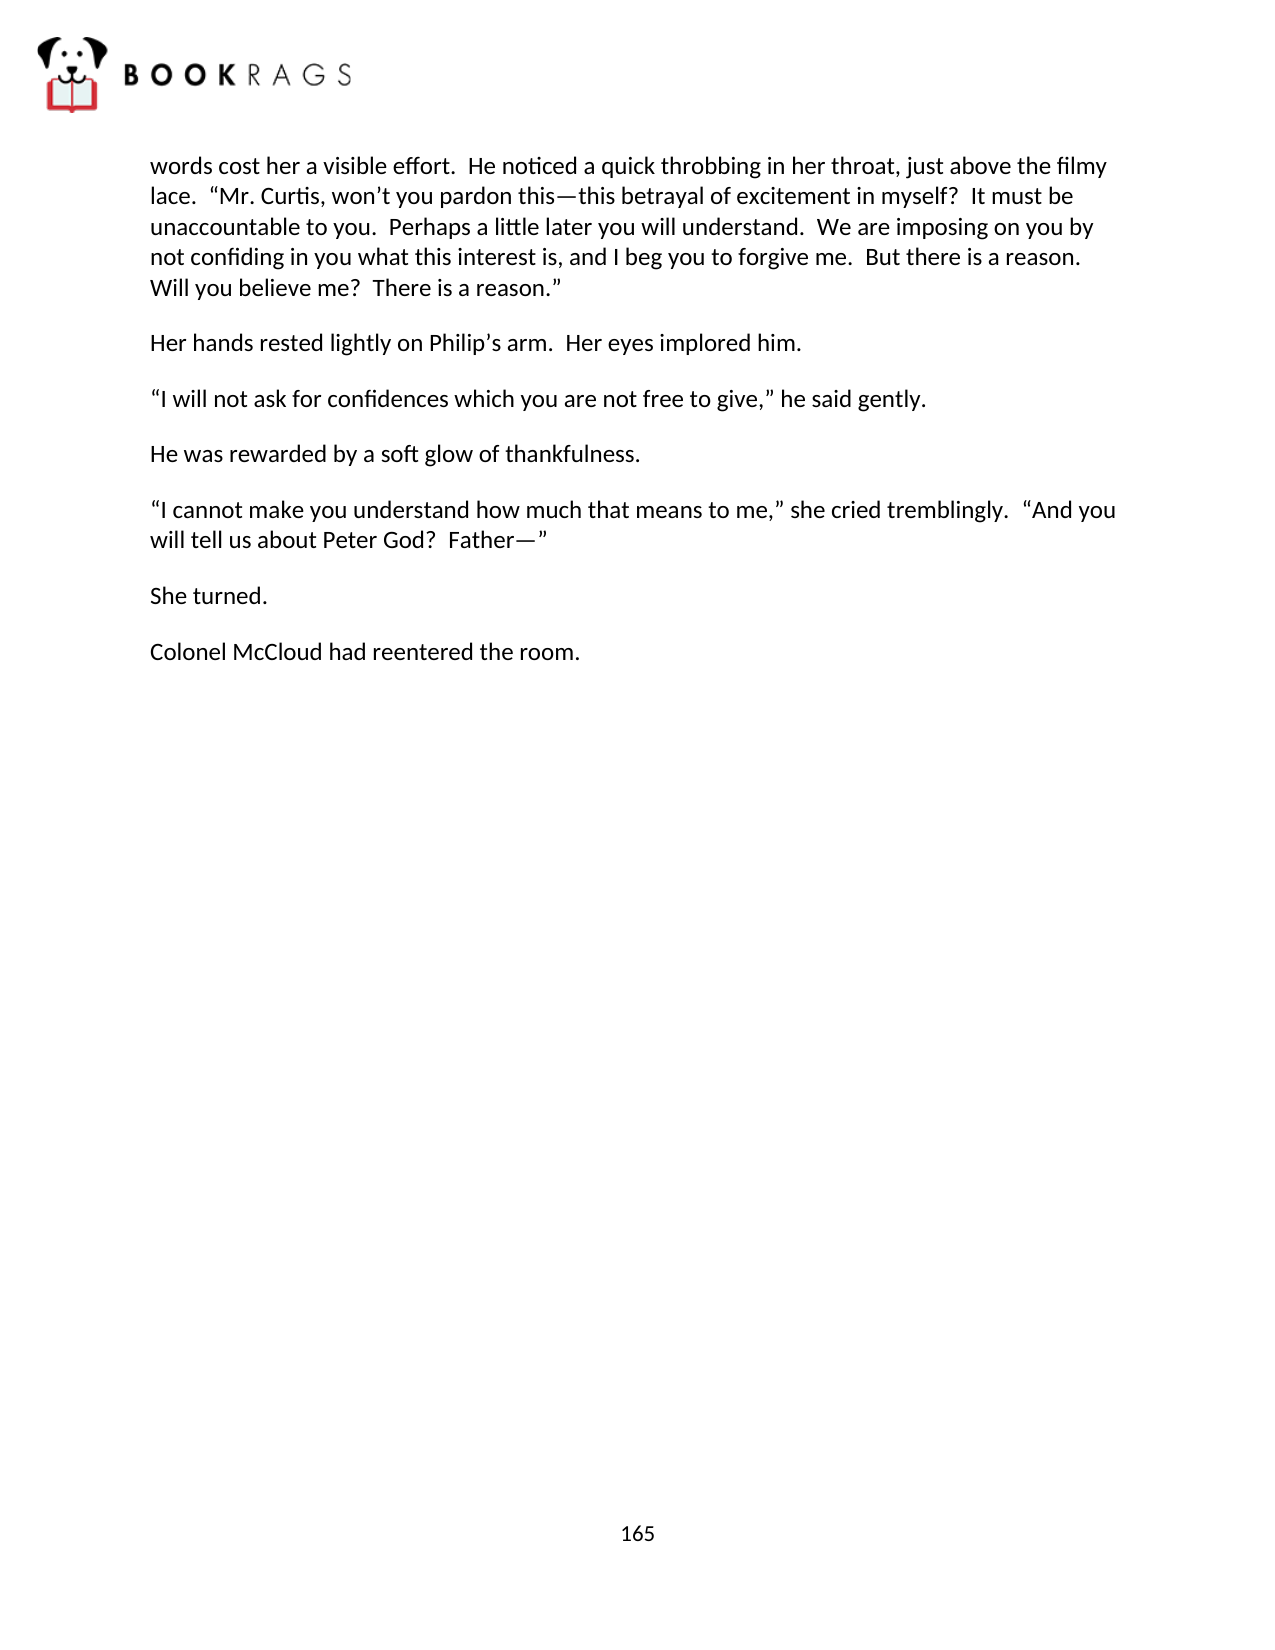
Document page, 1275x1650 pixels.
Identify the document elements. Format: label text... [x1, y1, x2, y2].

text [150, 150, 1125, 303]
text “I cannot make you understand how much that means to me,” she cried tremblingly. “And you will tell us about Peter God? Father—­” [150, 494, 1125, 555]
text Colonel McCloud had reentered the room. [150, 636, 1125, 666]
picture [37, 37, 351, 113]
text He was rewarded by a soft glow of thankfulness. [150, 439, 1125, 469]
text “I will not ask for confidences which you are not free to give,” he said gently. [150, 383, 1125, 414]
text Her hands rested lightly on Philip’s arm. Her eyes implored him. [150, 328, 1125, 358]
text She turned. [150, 580, 1125, 611]
